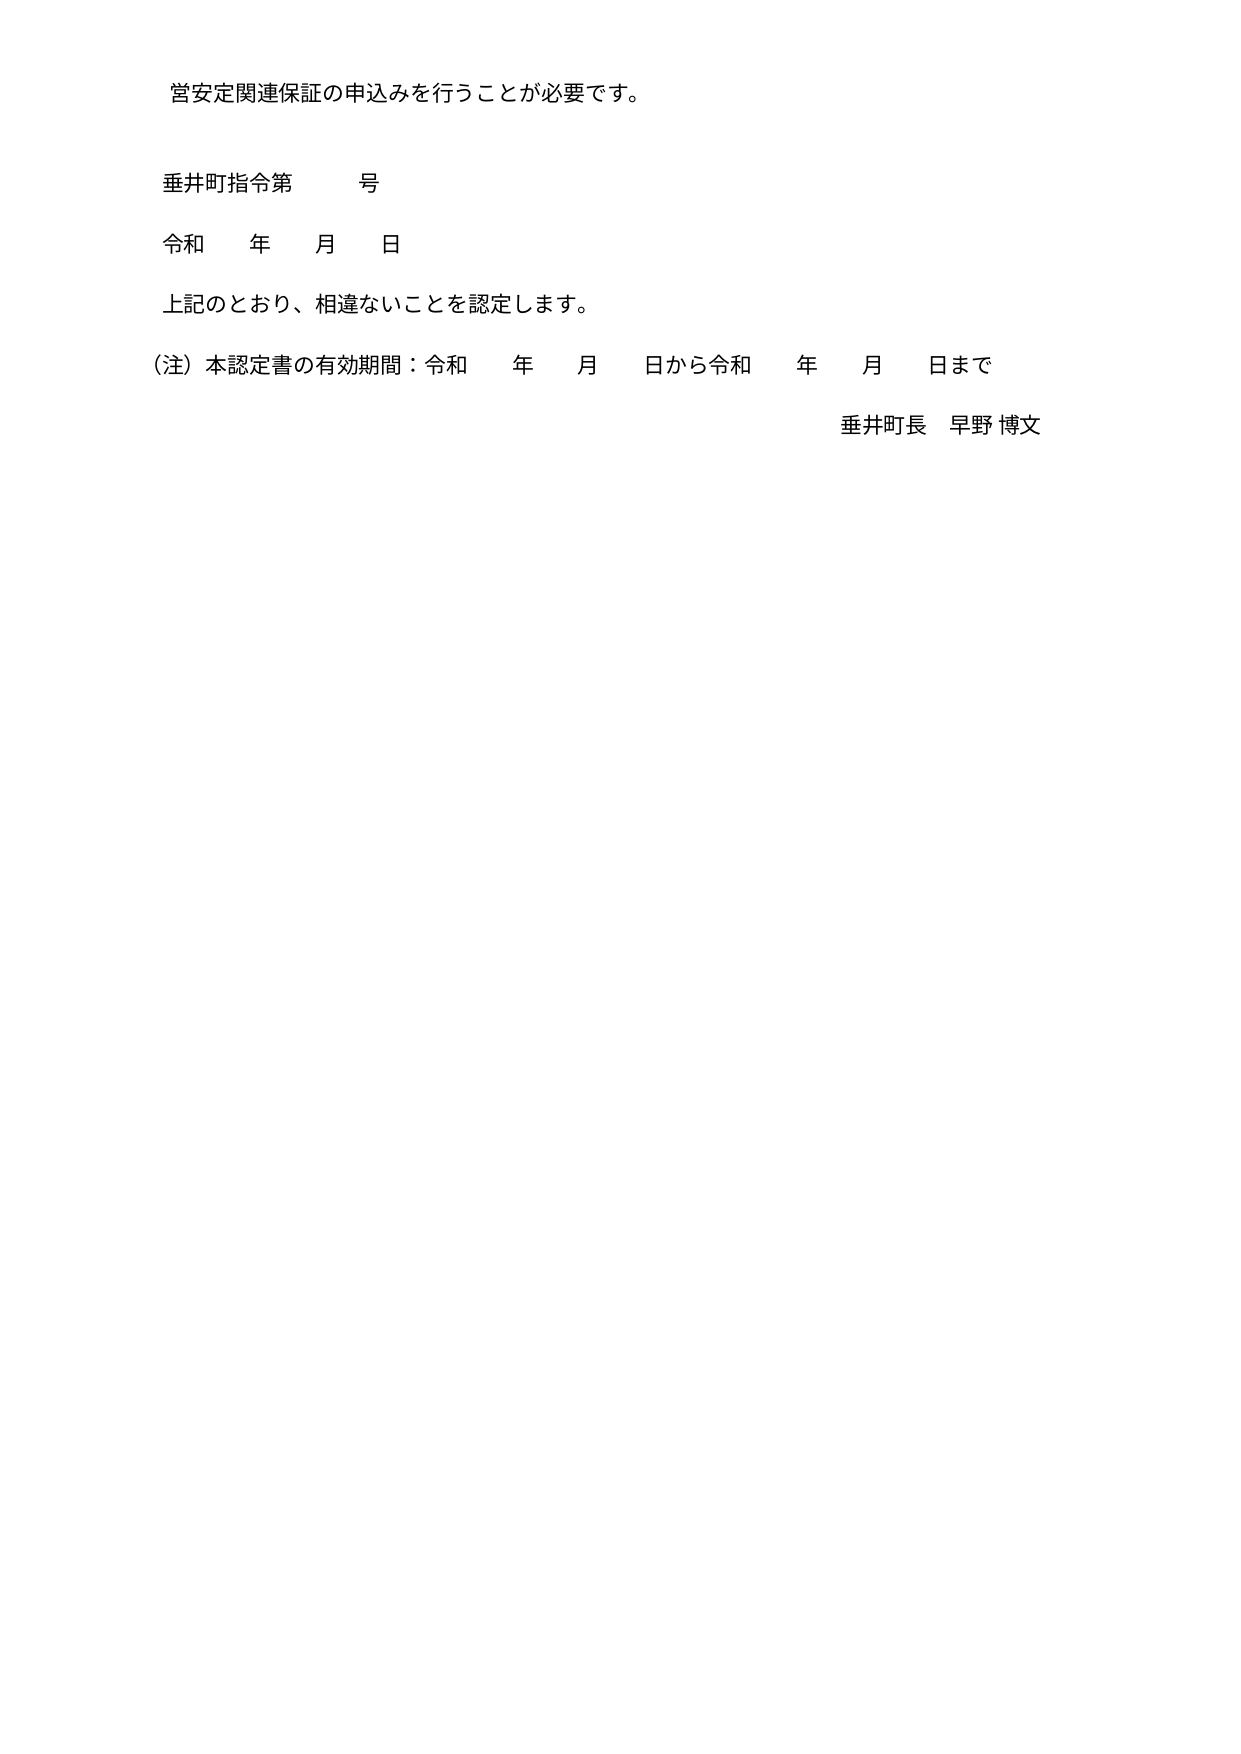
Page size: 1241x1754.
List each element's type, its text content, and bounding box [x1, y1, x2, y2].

text 令和 年 月 日 [118, 212, 1122, 273]
text 上記のとおり、相違ないことを認定します。 [140, 273, 1122, 333]
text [118, 61, 1122, 122]
text 垂井町長 早野 博文 [140, 394, 1109, 454]
text （注）本認定書の有効期間：令和 年 月 日から令和 年 月 日まで [140, 333, 1122, 394]
text 垂井町指令第 号 [118, 152, 1122, 212]
